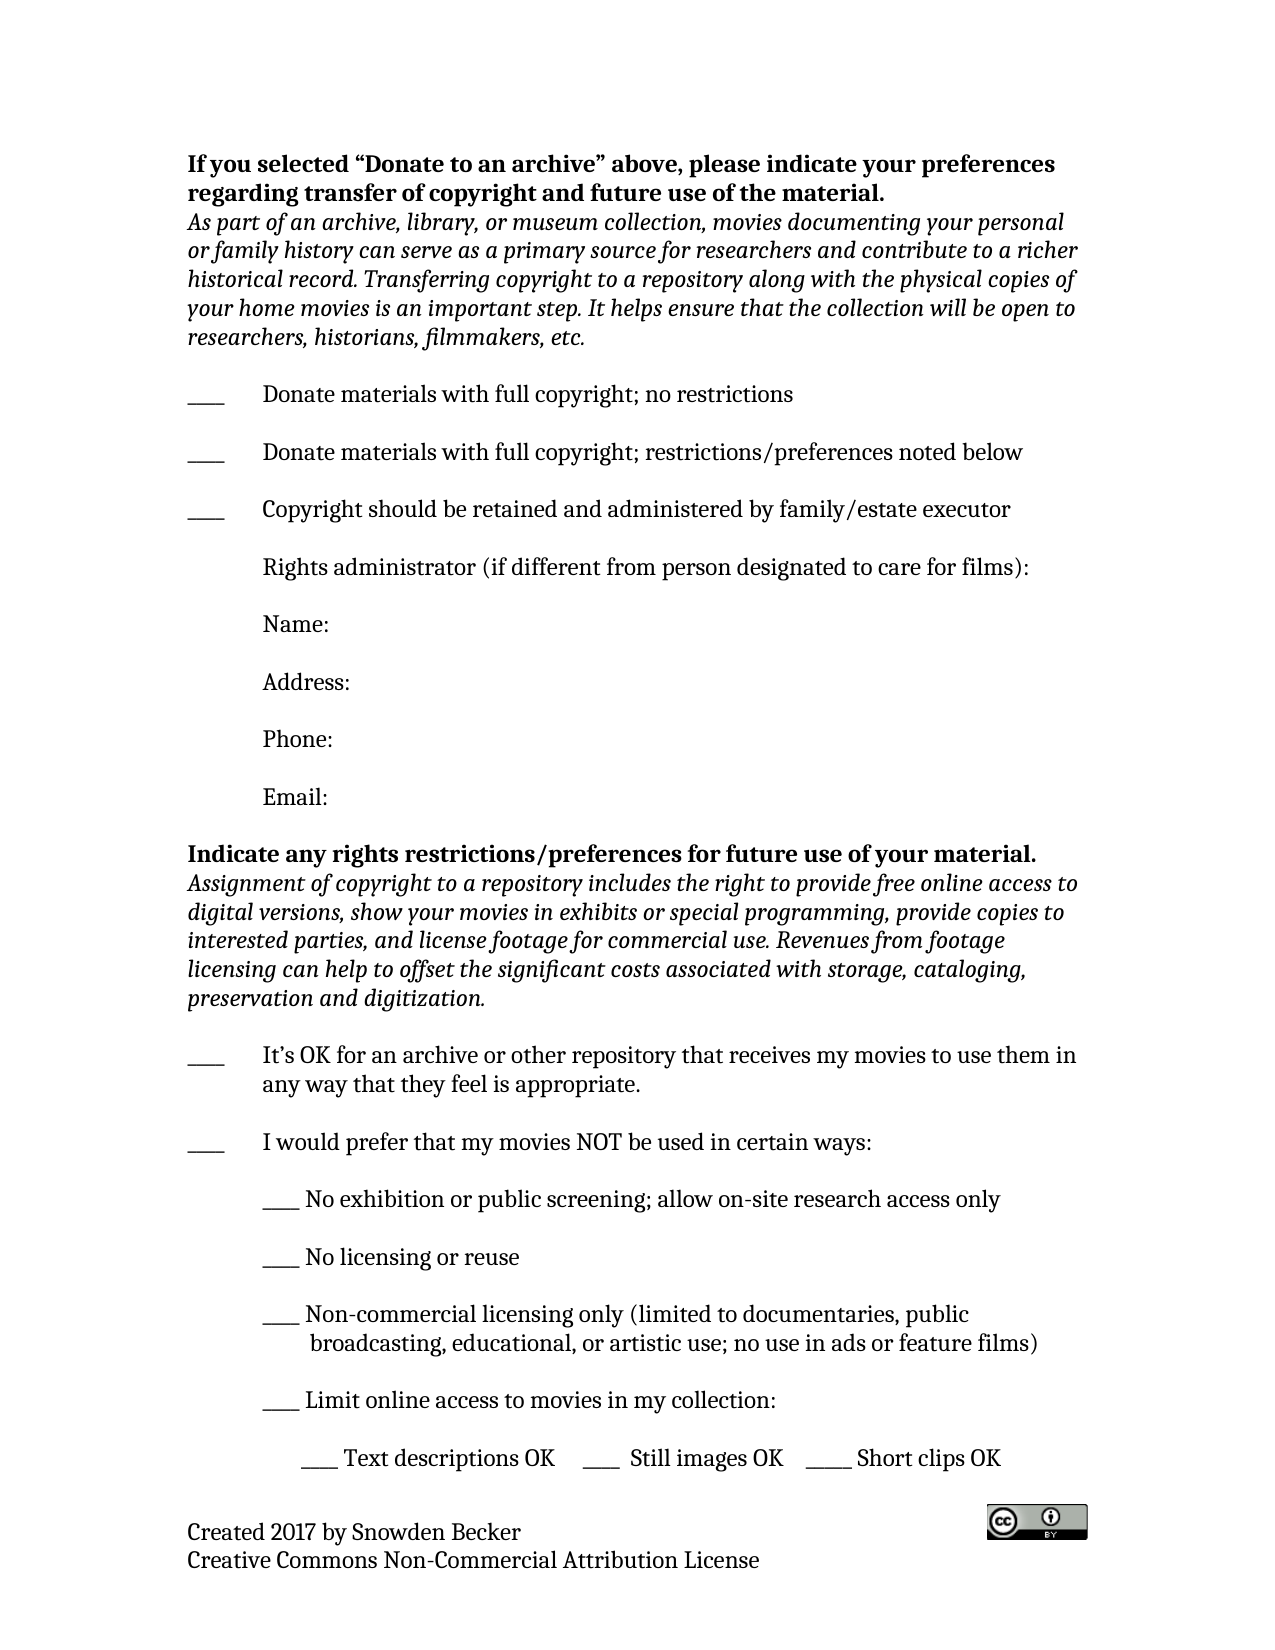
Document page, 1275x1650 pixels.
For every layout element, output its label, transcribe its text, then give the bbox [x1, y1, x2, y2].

text ____ Limit online access to movies in my collection: [187, 1386, 1087, 1415]
text Indicate any rights restrictions/preferences for future use of your material. [187, 840, 1087, 869]
text Name: [187, 610, 1087, 639]
text ____ Donate materials with full copyright; restrictions/preferences noted below [187, 437, 1087, 466]
text ____ Donate materials with full copyright; no restrictions [187, 380, 1087, 409]
picture [987, 1504, 1088, 1540]
text If you selected “Donate to an archive” above, please indicate your preferences regarding transfer of copyright and future use of the material. [187, 150, 1087, 207]
text ____ Text descriptions OK ____ Still images OK _____ Short clips OK [262, 1444, 1087, 1472]
text Assignment of copyright to a repository includes the right to provide free online access to digital versions, show your movies in exhibits or special programming, provide copies to interested parties, and license footage for commercial use. Revenues from footage licensing can help to offset the significant costs associated with storage, cataloging, preservation and digitization. [187, 869, 1087, 1012]
text Rights administrator (if different from person designated to care for films): [187, 552, 1087, 581]
text ____ Copyright should be retained and administered by family/estate executor [187, 495, 1087, 524]
text Email: [187, 782, 1087, 811]
text ____ No licensing or reuse [262, 1242, 1087, 1271]
text As part of an archive, library, or museum collection, movies documenting your personal or family history can serve as a primary source for researchers and contribute to a richer historical record. Transferring copyright to a repository along with the physical copies of your home movies is an important step. It helps ensure that the collection will be open to researchers, historians, filmmakers, etc. [187, 207, 1087, 351]
text ____ I would prefer that my movies NOT be used in certain ways: [187, 1127, 1087, 1156]
text Address: [187, 667, 1087, 696]
text ____ It’s OK for an archive or other repository that receives my movies to use them in any way that they feel is appropriate. [187, 1041, 1087, 1099]
text Phone: [187, 725, 1087, 754]
text ____ Non-commercial licensing only (limited to documentaries, public broadcasting, educational, or artistic use; no use in ads or feature films) [262, 1300, 1087, 1357]
text ____ No exhibition or public screening; allow on-site research access only [187, 1185, 1087, 1214]
